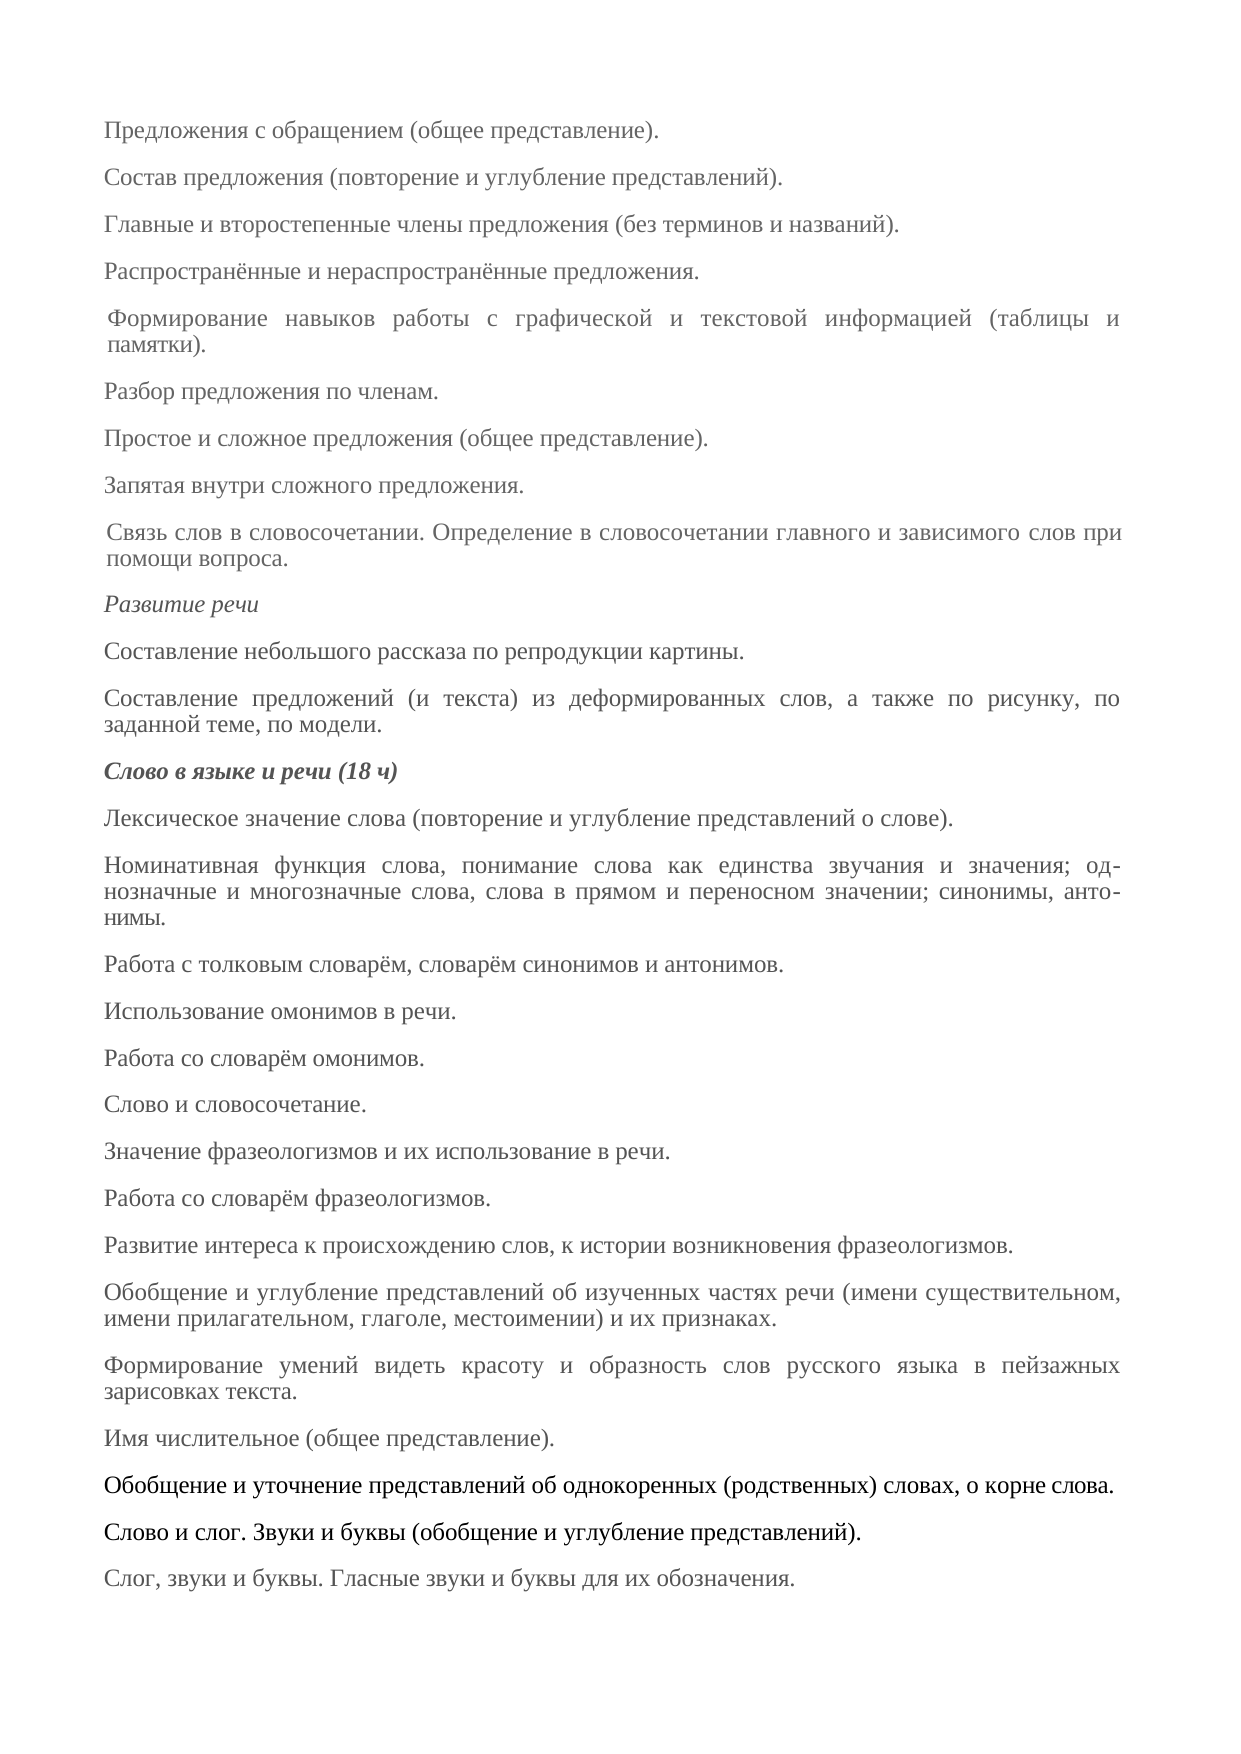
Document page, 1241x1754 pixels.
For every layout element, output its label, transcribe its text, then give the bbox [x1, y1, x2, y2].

text Использование омонимов в речи. [103, 998, 1122, 1024]
text Запятая внутри сложного предложения. [103, 472, 1122, 498]
text Развитие речи [103, 592, 1122, 618]
text Имя числительное (общее представление). [103, 1425, 1122, 1451]
text Состав предложения (повторение и углубление представлений). [103, 165, 1122, 191]
text Работа со словарём омонимов. [103, 1045, 1122, 1071]
text Формирование навыков работы с графической и текстовой информацией (таблицы и памятки). [107, 306, 1122, 358]
text Составление небольшого рассказа по репродукции картины. [103, 639, 1122, 665]
text Формирование умений видеть красоту и образность слов русского языка в пейзажных зарисовках текста. [103, 1352, 1122, 1404]
text Слово и словосочетание. [103, 1092, 1122, 1118]
text Разбор предложения по членам. [103, 378, 1122, 404]
text Обобщение и уточнение представлений об однокоренных (родственных) словах, о корне слова. [103, 1472, 1122, 1498]
text Распространённые и нераспространённые предложения. [103, 259, 1122, 285]
text Простое и сложное предложения (общее представление). [103, 425, 1122, 451]
text Главные и второстепенные члены предложения (без терминов и названий). [103, 212, 1122, 238]
text Номинативная функция слова, понимание слова как единства звучания и значения; однозначные и многозначные слова, слова в прямом и переносном значении; синонимы, антонимы. [103, 852, 1121, 931]
text Работа с толковым словарём, словарём синонимов и антонимов. [103, 951, 1122, 977]
text Работа со словарём фразеологизмов. [103, 1186, 1122, 1212]
text Составление предложений (и текста) из деформированных слов, а также по рисунку, по заданной теме, по модели. [103, 686, 1121, 738]
text Связь слов в словосочетании. Определение в словосочетании главного и зависимого слов при помощи вопроса. [106, 519, 1122, 571]
text Слово в языке и речи (18 ч) [103, 759, 1122, 785]
text Предложения с обращением (общее представление). [103, 118, 1122, 144]
text Лексическое значение слова (повторение и углубление представлений о слове). [103, 806, 1122, 832]
text Слог, звуки и буквы. Гласные звуки и буквы для их обозначения. [103, 1566, 1122, 1592]
text Развитие интереса к происхождению слов, к истории возникновения фразеологизмов. [103, 1233, 1122, 1259]
text Слово и слог. Звуки и буквы (обобщение и углубление представлений). [103, 1519, 1111, 1545]
text Обобщение и углубление представлений об изученных частях речи (имени существительном, имени прилагательном, глаголе, местоимении) и их признаках. [103, 1279, 1121, 1332]
text Значение фразеологизмов и их использование в речи. [103, 1139, 1122, 1165]
